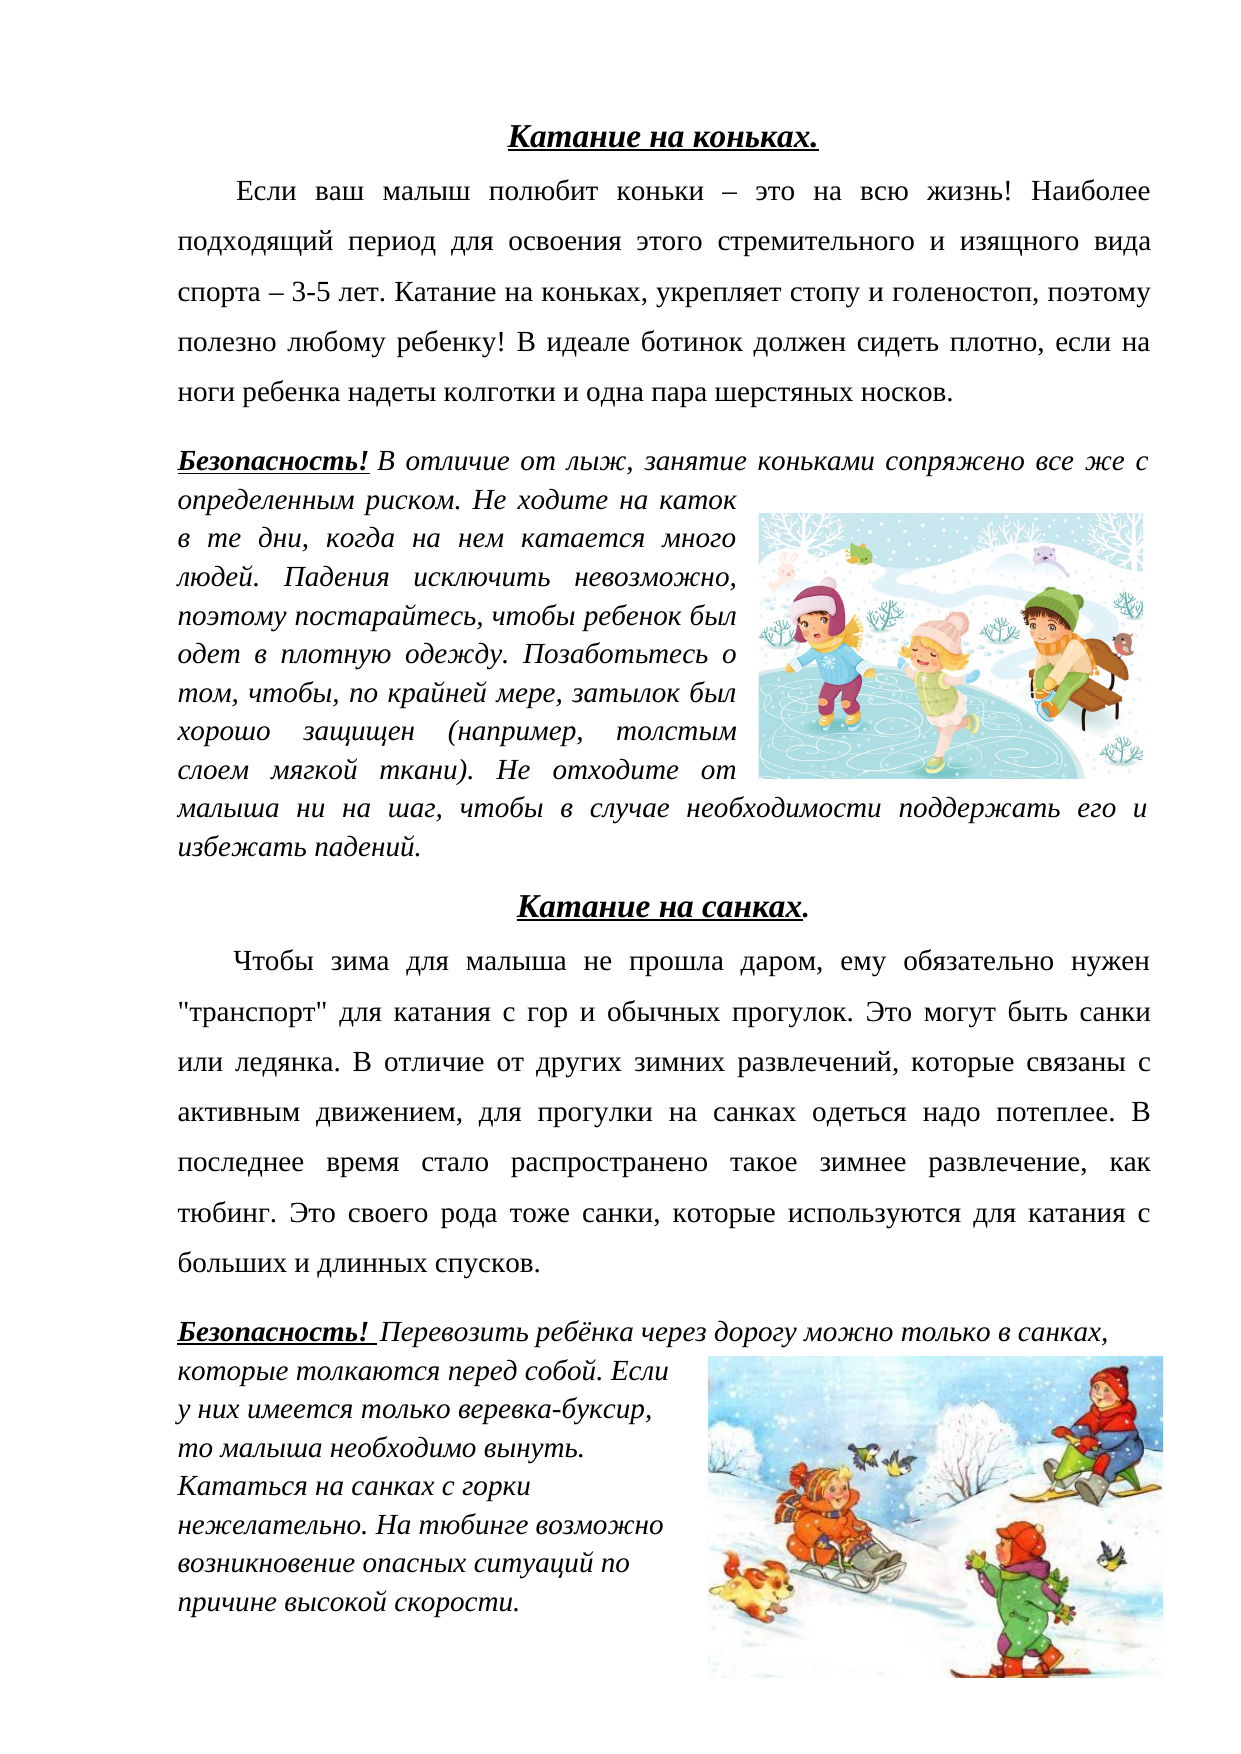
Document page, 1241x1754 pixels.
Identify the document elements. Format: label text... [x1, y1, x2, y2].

picture [758, 513, 1143, 779]
text Чтобы зима для малыша не прошла даром, ему обязательно нужен "транспорт" для катания с гор и обычных прогулок. Это могут быть санки или ледянка. В отличие от других зимних развлечений, которые связаны с активным движением, для прогулки на санках одеться надо потеплее. В последнее время стало распространено такое зимнее развлечение, как тюбинг. Это своего рода тоже санки, которые используются для катания с больших и длинных спусков. [177, 943, 1152, 1279]
text Безопасность! Перевозить ребёнка через дорогу можно только в санках, которые толкаются перед собой. Если у них имеется только веревка-буксир, то малыша необходимо вынуть. Кататься на санках с горки нежелательно. На тюбинге возможно возникновение опасных ситуаций по причине высокой скорости. [177, 1314, 1152, 1618]
text Если ваш малыш полюбит коньки – это на всю жизнь! Наиболее подходящий период для освоения этого стремительного и изящного вида спорта – 3-5 лет. Катание на коньках, укрепляет стопу и голеностоп, поэтому полезно любому ребенку! В идеале ботинок должен сидеть плотно, если на ноги ребенка надеты колготки и одна пара шерстяных носков. [177, 173, 1152, 408]
text Катание на санках. [177, 886, 1152, 924]
text Катание на коньках. [177, 116, 1152, 154]
picture [707, 1356, 1164, 1678]
